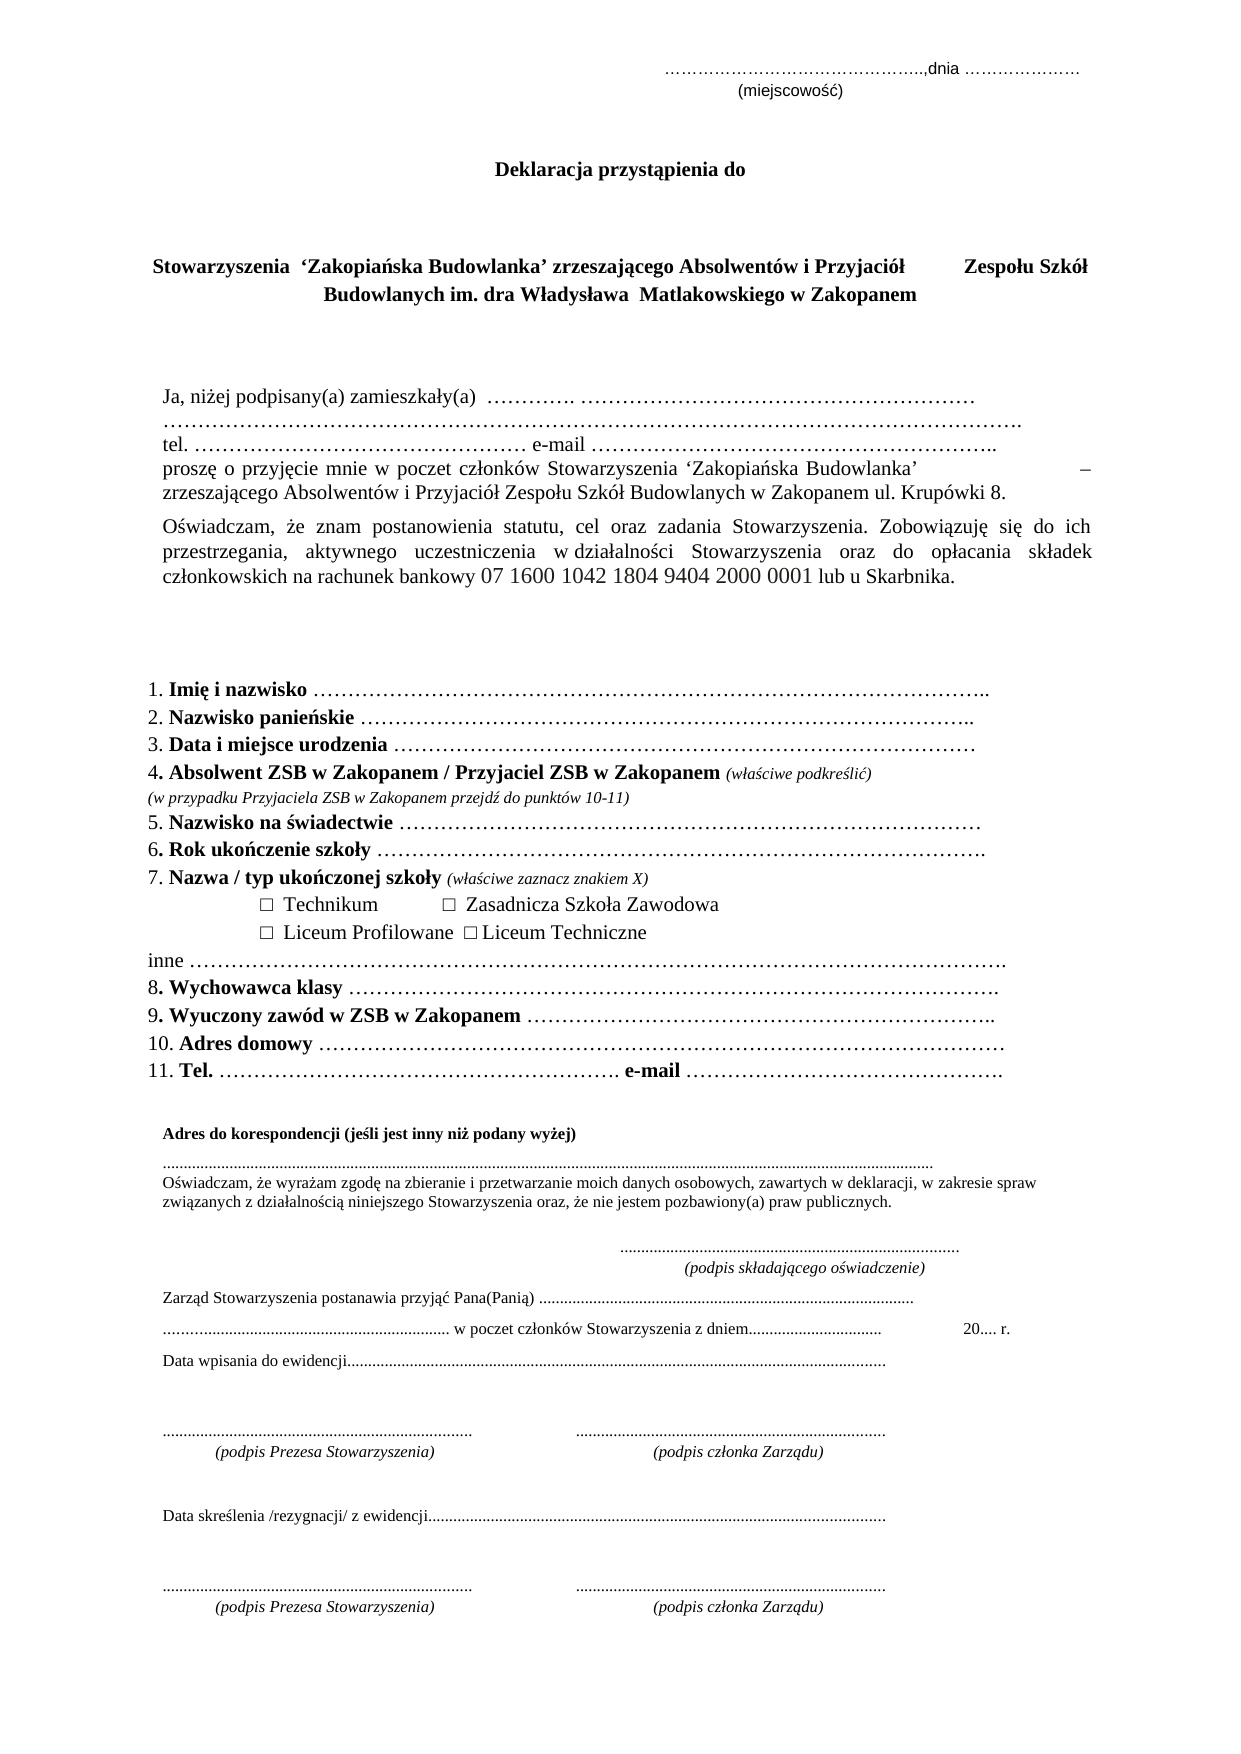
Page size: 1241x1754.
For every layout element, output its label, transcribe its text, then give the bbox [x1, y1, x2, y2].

text Stowarzyszenia ‘Zakopiańska Budowlanka’ zrzeszającego Absolwentów i Przyjaciół Zespołu Szkół Budowlanych im. dra Władysława Matlakowskiego w Zakopanem [148, 254, 1093, 306]
list □ Technikum □ Zasadnicza Szkoła Zawodowa [260, 892, 1093, 916]
text 5. Nazwisko na świadectwie ………………………………………………………………………… [148, 809, 1093, 834]
text (miejscowość) [148, 81, 1093, 100]
text 10. Adres domowy ……………………………………………………………………………………… [148, 1030, 1093, 1054]
text 2. Nazwisko panieńskie …………………………………………………………………………….. [148, 705, 1093, 729]
text Data skreślenia /rezygnacji/ z ewidencji . [162, 1506, 1093, 1525]
text (w przypadku Przyjaciela ZSB w Zakopanem przejdź do punktów 10-11) [148, 788, 1093, 807]
text proszę o przyjęcie mnie w poczet członków Stowarzyszenia ‘Zakopiańska Budowlanka’ – zrzeszającego Absolwentów i Przyjaciół Zespołu Szkół Budowlanych w Zakopanem ul. Krupówki 8. [162, 456, 1093, 504]
text 11. Tel. …………………………………………………. e-mail ………………………………………. [148, 1058, 1093, 1082]
text Ja, niżej podpisany(a) zamieszkały(a) …………. ………………………………………………… ……………………………………………………………………………………………………………. [162, 384, 1093, 432]
text ......................................................................................................................................................................................... Oświadczam, że wyrażam zgodę na zbieranie i przetwarzanie moich danych osobowych, zawartych w deklaracji, w zakresie spraw związanych z działalnością niniejszego Stowarzyszenia oraz, że nie jestem pozbawiony(a) praw publicznych. [162, 1153, 1093, 1211]
text (podpis Prezesa Stowarzyszenia) (podpis członka Zarządu) [162, 1442, 1093, 1461]
text 8. Wychowawca klasy …………………………………………………………………………………. [148, 975, 1093, 999]
text Adres do korespondencji (jeśli jest inny niż podany wyżej) [162, 1124, 1093, 1143]
text Oświadczam, że znam postanowienia statutu, cel oraz zadania Stowarzyszenia. Zobowiązuję się do ich przestrzegania, aktywnego uczestniczenia w działalności Stowarzyszenia oraz do opłacania składek członkowskich na rachunek bankowy 07 1600 1042 1804 9404 2000 0001 lub u Skarbnika. [162, 514, 1093, 589]
text □ Liceum Profilowane □ Liceum Techniczne [186, 920, 1093, 944]
text inne ………………………………………………………………………………………………………. [148, 948, 1093, 972]
text ........................................................... w poczet członków Stowarzyszenia z dniem................................ 20.... r. [162, 1319, 1093, 1338]
text Zarząd Stowarzyszenia postanawia przyjąć Pana(Panią) .......................................................................................... [162, 1287, 1093, 1307]
text 1. Imię i nazwisko …………………………………………………………………………………….. [148, 677, 1093, 701]
text (podpis Prezesa Stowarzyszenia) (podpis członka Zarządu) [162, 1597, 1093, 1616]
text 4. Absolwent ZSB w Zakopanem / Przyjaciel ZSB w Zakopanem (właściwe podkreślić) [148, 760, 1093, 784]
text 9. Wyuczony zawód w ZSB w Zakopanem ………………………………………………………….. [148, 1003, 1093, 1027]
text ………………………………………..,dnia ………………… [148, 59, 1093, 78]
text 3. Data i miejsce urodzenia ………………………………………………………………………… [148, 732, 1093, 756]
text Deklaracja przystąpienia do [148, 157, 1093, 181]
text (podpis składającego oświadczenie) [517, 1258, 1093, 1277]
text Data wpisania do ewidencji . [162, 1351, 1093, 1370]
text 7. Nazwa / typ ukończonej szkoły (właściwe zaznacz znakiem X) [148, 865, 1093, 889]
text 6. Rok ukończenie szkoły ……………………………………………………………………………. [148, 837, 1093, 861]
text tel. ………………………………………… e-mail ………………………………………………….. [162, 432, 1093, 456]
